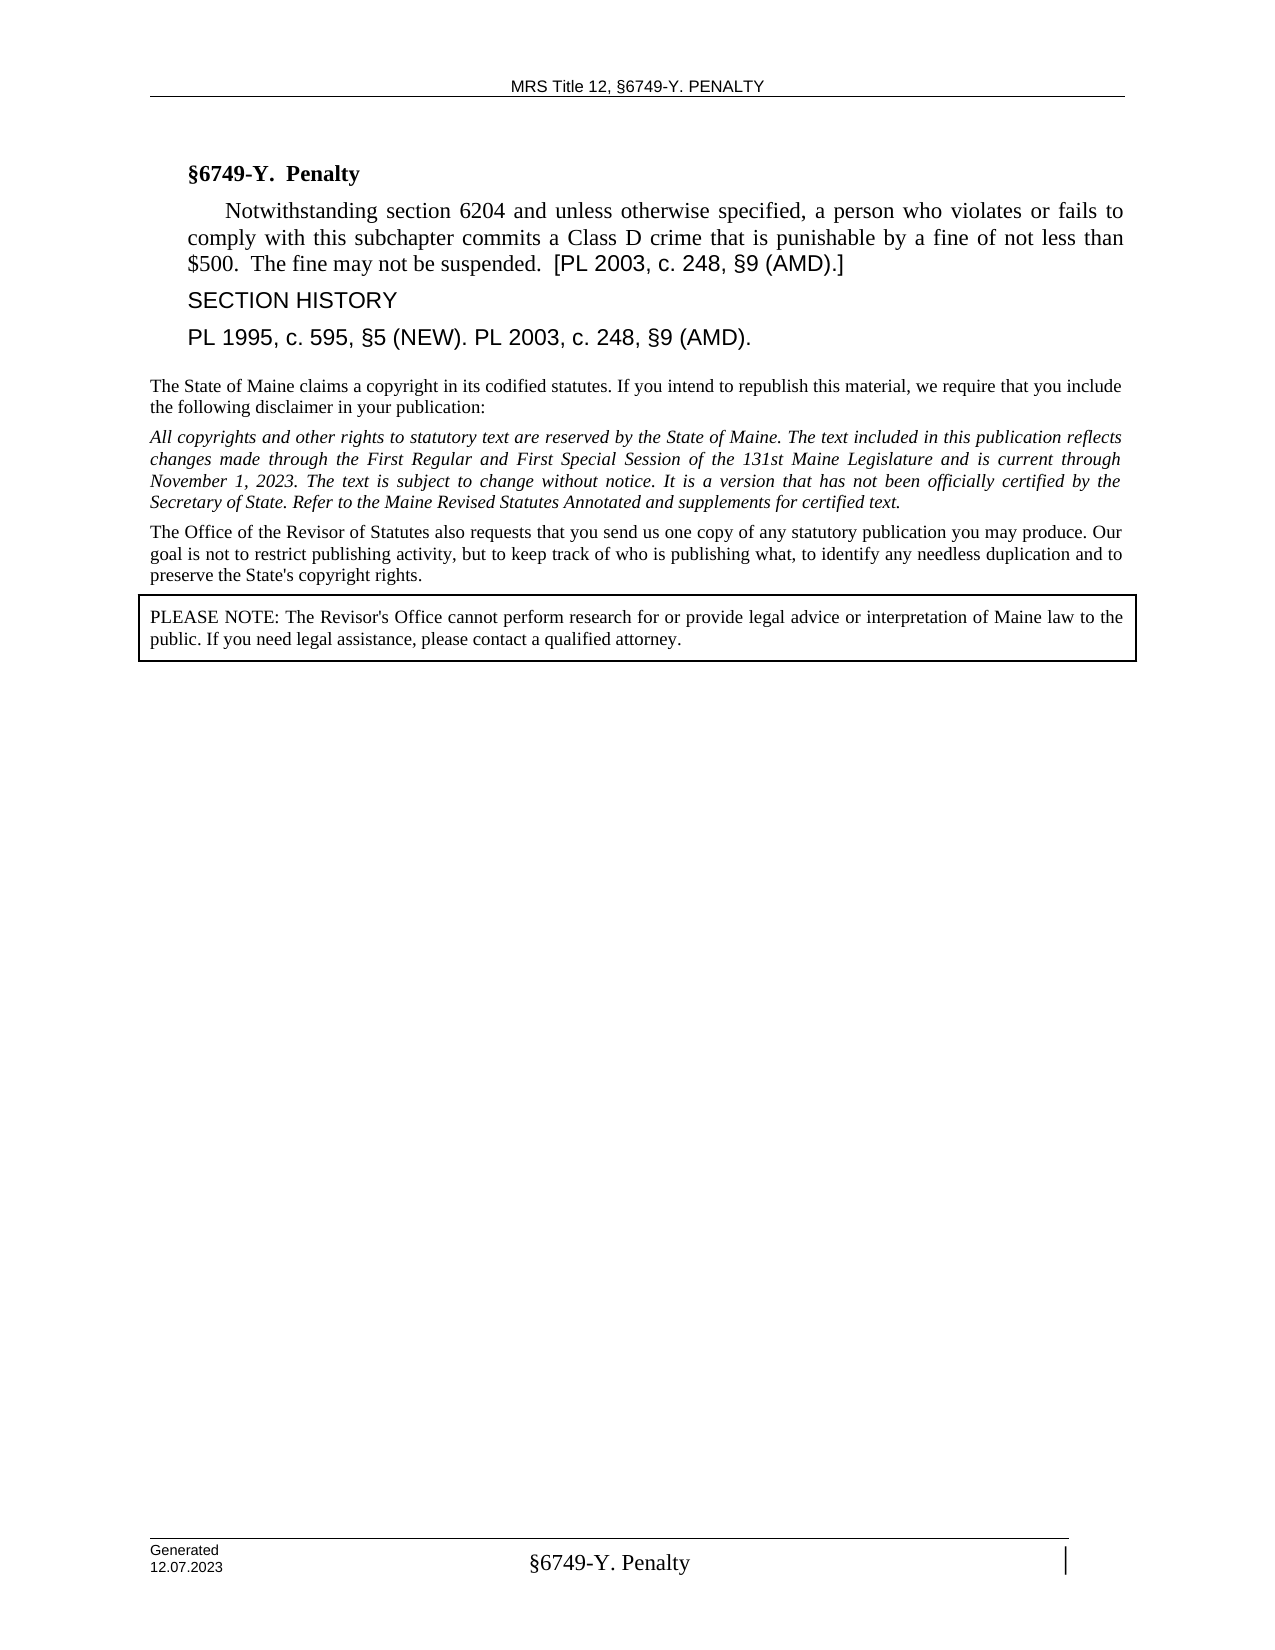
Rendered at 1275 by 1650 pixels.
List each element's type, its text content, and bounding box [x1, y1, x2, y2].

text PL 1995, c. 595, §5 (NEW). PL 2003, c. 248, §9 (AMD). [187, 323, 1125, 350]
text All copyrights and other rights to statutory text are reserved by the State of Maine. The text included in this publication reflects changes made through the First Regular and First Special Session of the 131st Maine Legislature and is current through November 1, 2023 . The text is subject to change without notice. It is a version that has not been officially certified by the Secretary of State. Refer to the Maine Revised Statutes Annotated and supplements for certified text. [150, 426, 1125, 513]
text The State of Maine claims a copyright in its codified statutes. If you intend to republish this material, we require that you include the following disclaimer in your publication: [150, 375, 1125, 418]
text SECTION HISTORY [187, 287, 1125, 313]
text PLEASE NOTE: The Revisor's Office cannot perform research for or provide legal advice or interpretation of Maine law to the public. If you need legal assistance, please contact a qualified attorney. [140, 596, 1135, 660]
text §6749-Y. Penalty [187, 160, 1125, 187]
text Notwithstanding section 6204 and unless otherwise specified, a person who violates or fails to comply with this subchapter commits a Class D crime that is punishable by a fine of not less than $500. The fine may not be suspended. [PL 2003, c. 248, §9 (AMD).] [187, 197, 1125, 276]
text The Office of the Revisor of Statutes also requests that you send us one copy of any statutory publication you may produce. Our goal is not to restrict publishing activity, but to keep track of who is publishing what, to identify any needless duplication and to preserve the State's copyright rights. [150, 521, 1125, 586]
